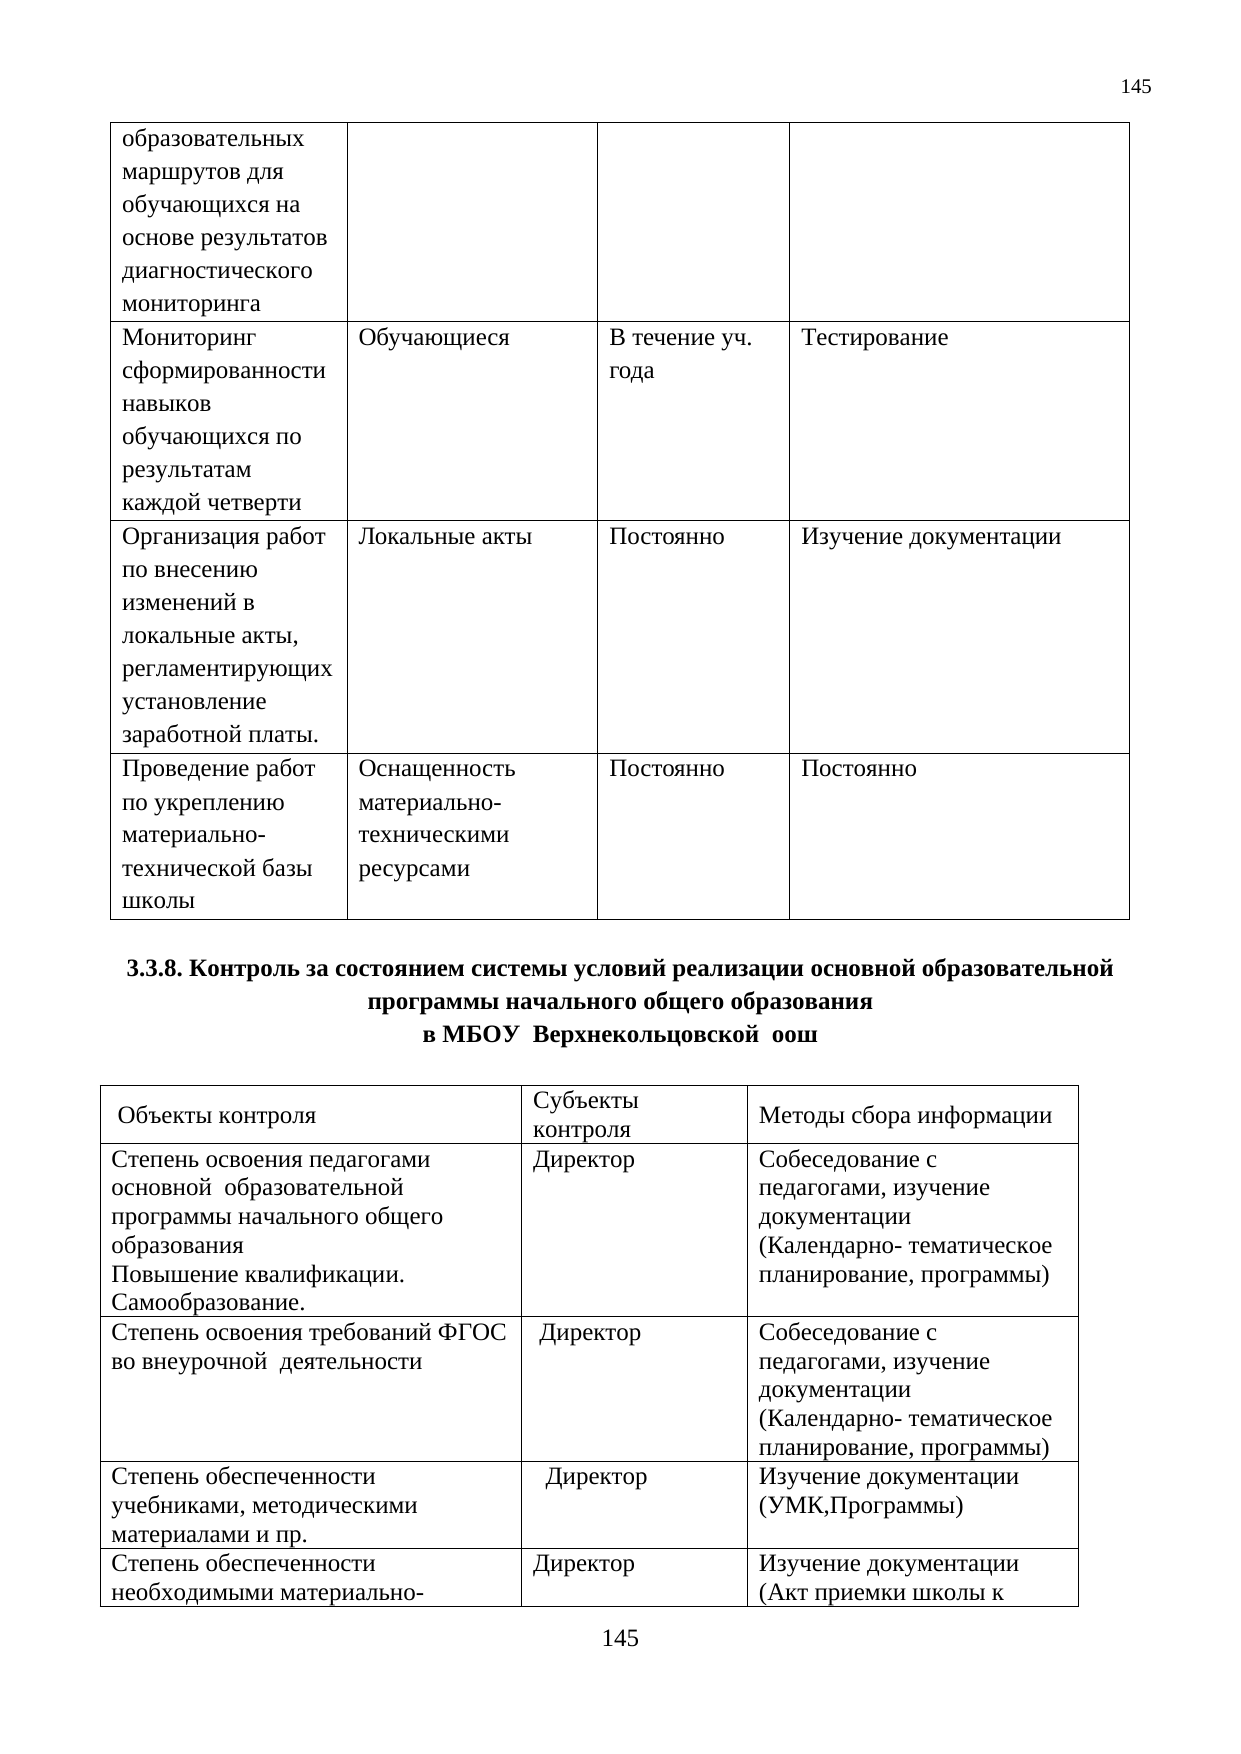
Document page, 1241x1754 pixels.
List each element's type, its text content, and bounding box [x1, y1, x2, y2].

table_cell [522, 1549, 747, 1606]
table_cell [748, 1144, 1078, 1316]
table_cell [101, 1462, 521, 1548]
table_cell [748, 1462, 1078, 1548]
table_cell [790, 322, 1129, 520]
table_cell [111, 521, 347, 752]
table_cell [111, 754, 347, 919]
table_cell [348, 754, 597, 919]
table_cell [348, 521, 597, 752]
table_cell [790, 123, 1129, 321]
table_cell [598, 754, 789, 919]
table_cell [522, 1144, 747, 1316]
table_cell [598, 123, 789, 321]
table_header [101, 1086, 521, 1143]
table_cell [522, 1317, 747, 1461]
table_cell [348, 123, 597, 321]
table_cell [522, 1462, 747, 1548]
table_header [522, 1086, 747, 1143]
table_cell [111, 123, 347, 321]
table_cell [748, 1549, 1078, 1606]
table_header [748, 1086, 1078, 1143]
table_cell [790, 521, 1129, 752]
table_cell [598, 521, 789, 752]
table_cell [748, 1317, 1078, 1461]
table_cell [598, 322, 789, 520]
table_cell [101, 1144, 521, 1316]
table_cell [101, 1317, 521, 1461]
text в МБОУ Верхнекольцовской оош [89, 1019, 1152, 1047]
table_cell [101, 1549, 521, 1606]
text 3.3.8. Контроль за состоянием системы условий реализации основной образовательной программы начального общего образования [89, 953, 1152, 1014]
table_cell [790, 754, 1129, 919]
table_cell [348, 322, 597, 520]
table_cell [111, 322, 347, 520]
